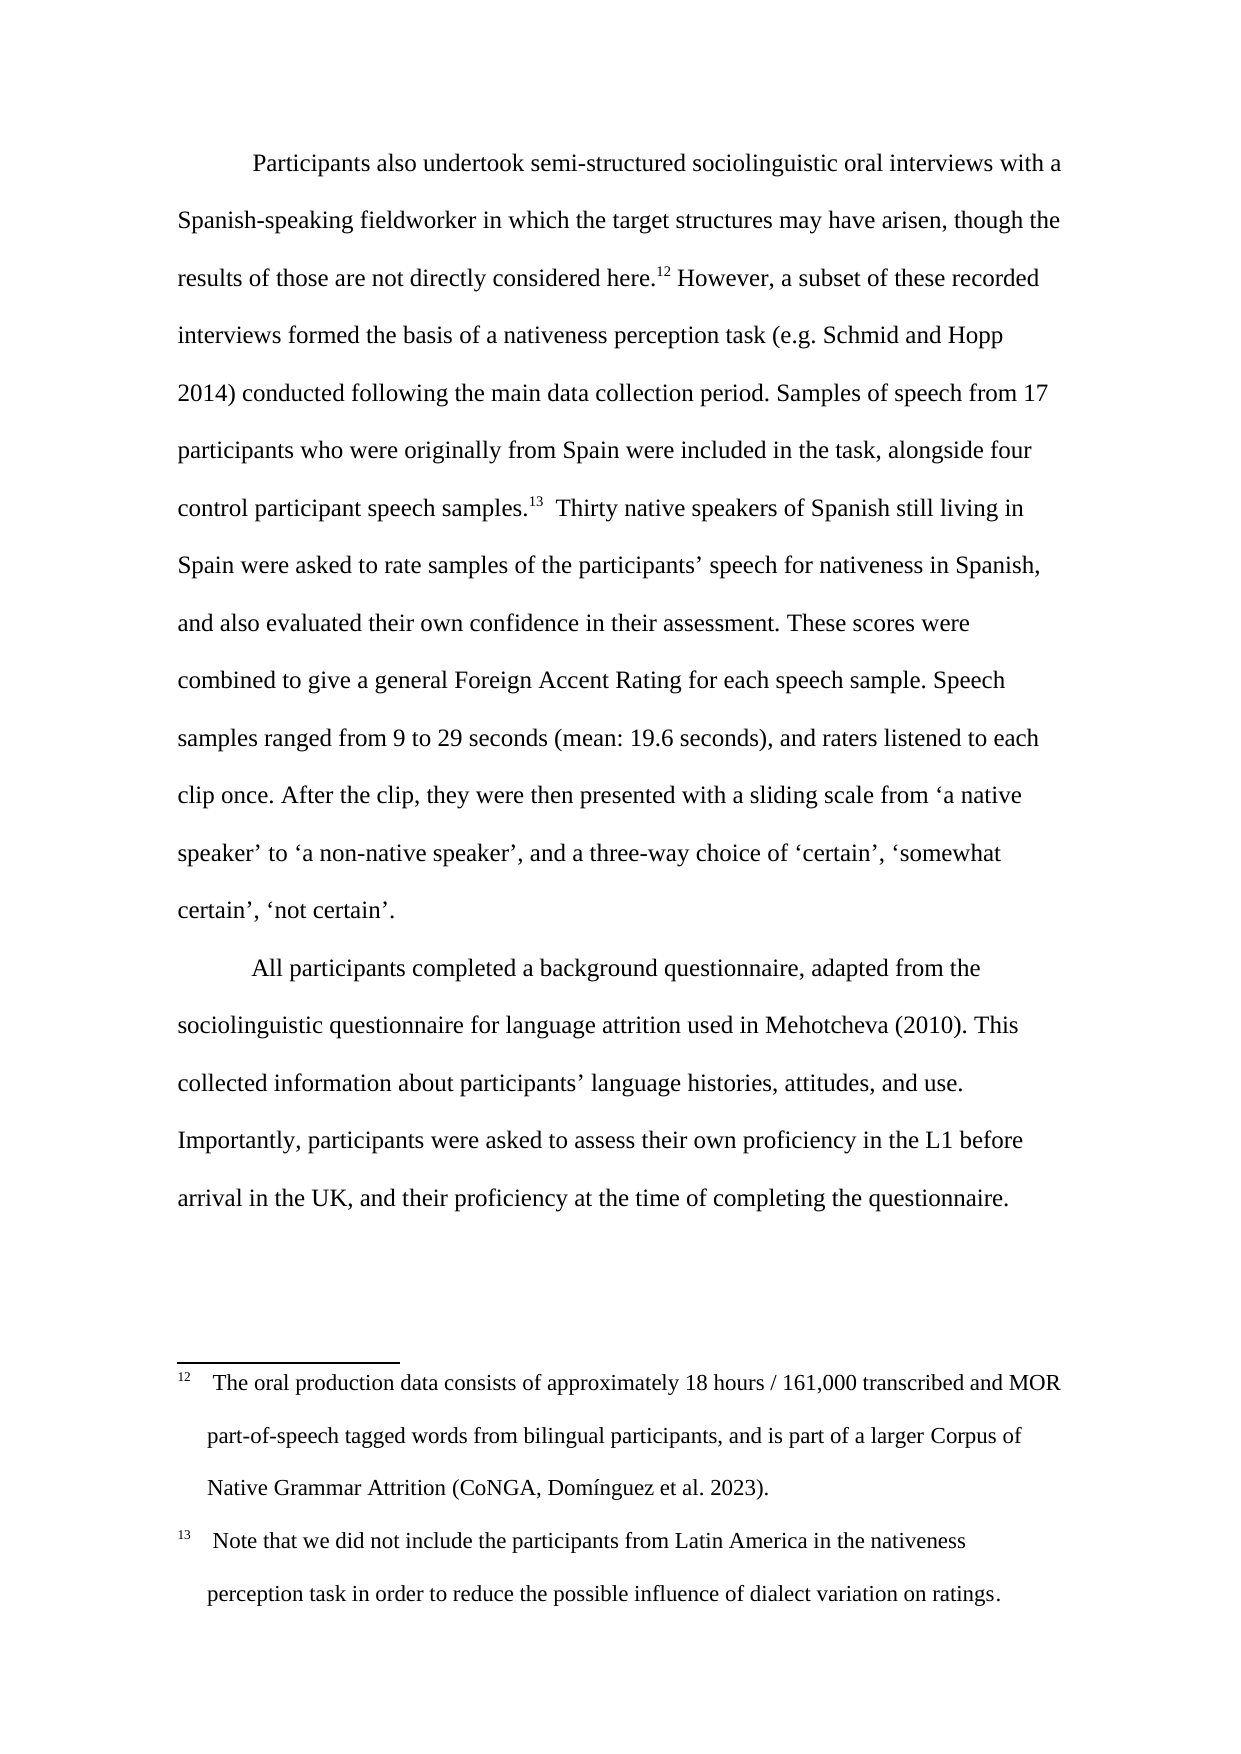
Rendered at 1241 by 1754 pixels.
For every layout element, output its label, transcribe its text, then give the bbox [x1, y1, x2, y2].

text Participants also undertook semi-structured sociolinguistic oral interviews with a Spanish-speaking fieldworker in which the target structures may have arisen, though the results of those are not directly considered here. However, a subset of these recorded interviews formed the basis of a nativeness perception task (e.g. Schmid and Hopp 2014) conducted following the main data collection period. Samples of speech from 17 participants who were originally from Spain were included in the task, alongside four control participant speech samples. Thirty native speakers of Spanish still living in Spain were asked to rate samples of the participants’ speech for nativeness in Spanish, and also evaluated their own confidence in their assessment. These scores were combined to give a general Foreign Accent Rating for each speech sample. Speech samples ranged from 9 to 29 seconds (mean: 19.6 seconds), and raters listened to each clip once. After the clip, they were then presented with a sliding scale from ‘a native speaker’ to ‘a non-native speaker’, and a three-way choice of ‘certain’, ‘somewhat certain’, ‘not certain’. [177, 148, 1063, 924]
text All participants completed a background questionnaire, adapted from the sociolinguistic questionnaire for language attrition used in Mehotcheva (2010). This collected information about participants’ language histories, attitudes, and use. Importantly, participants were asked to assess their own proficiency in the L1 before arrival in the UK, and their proficiency at the time of completing the questionnaire. [177, 953, 1063, 1211]
